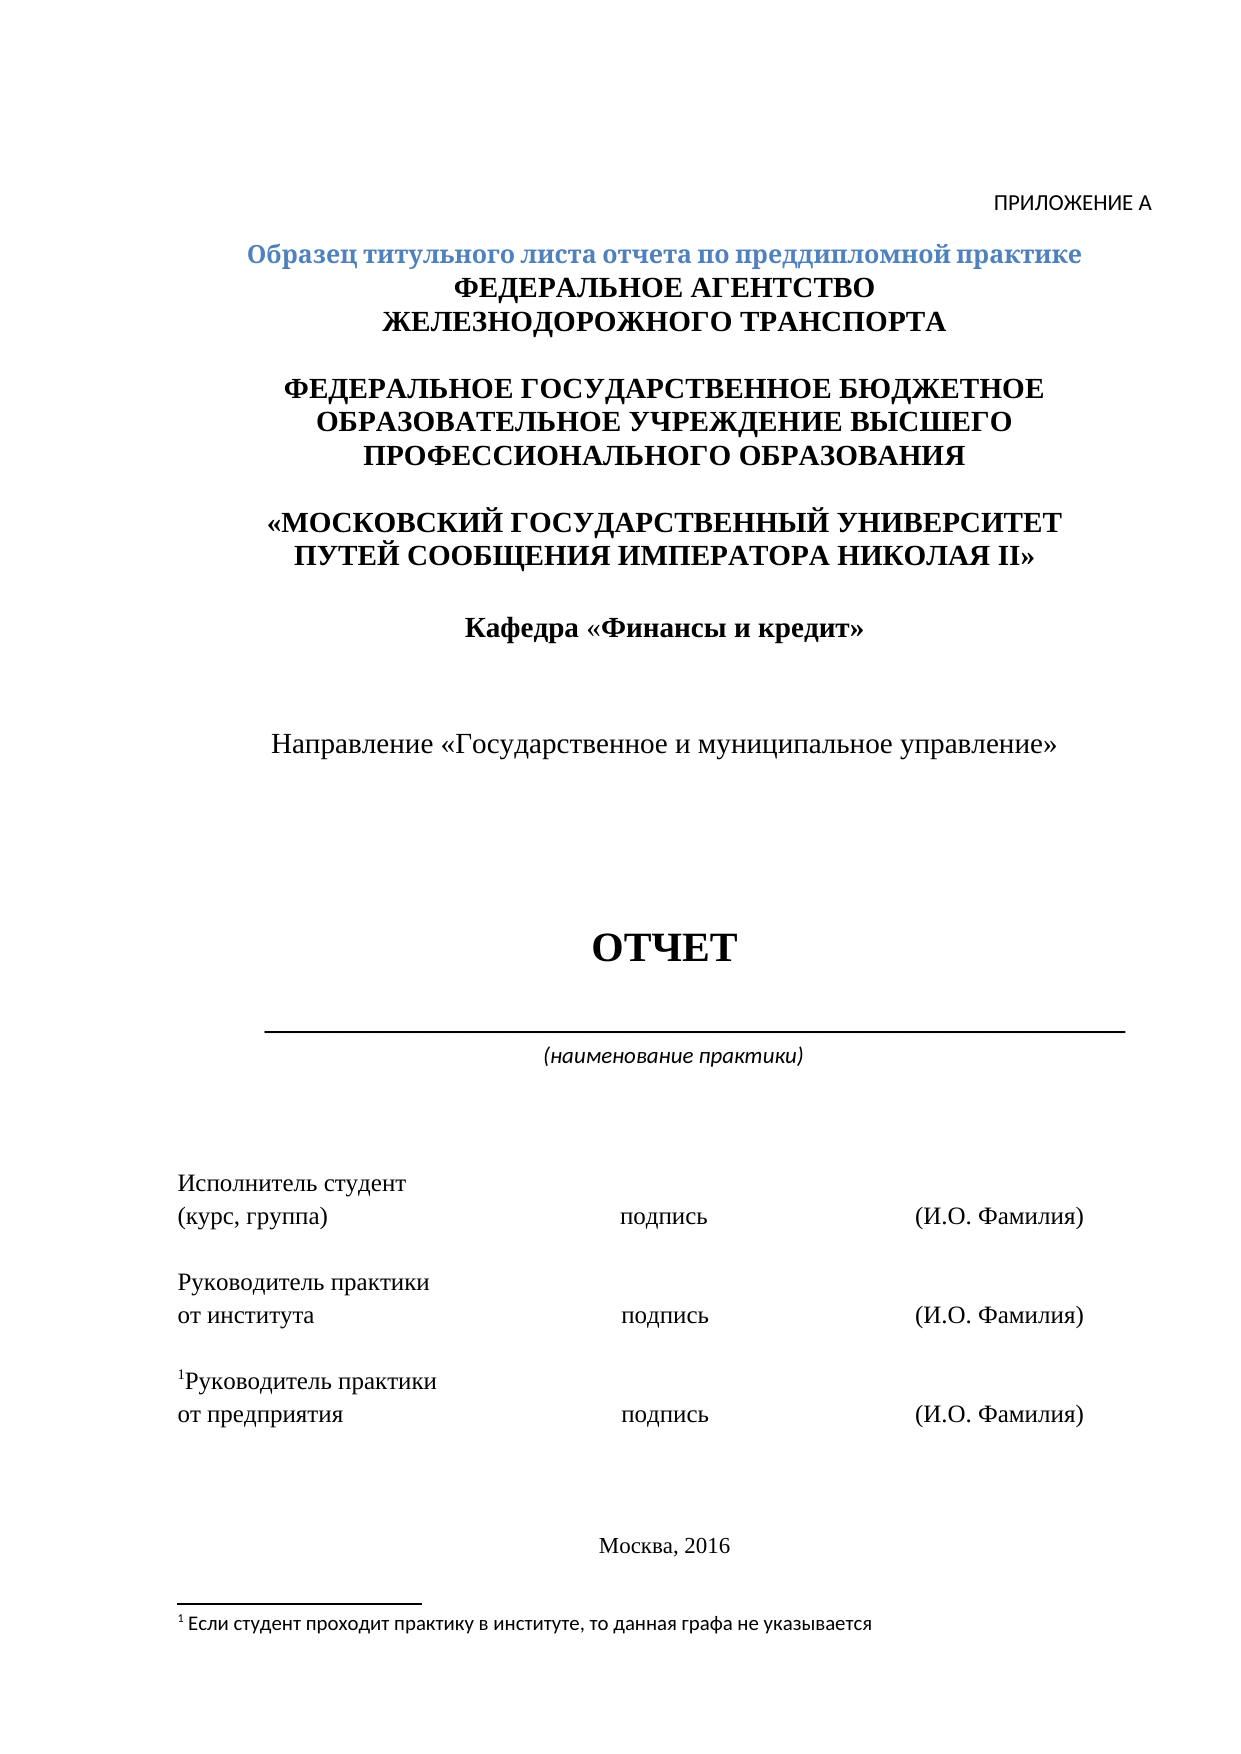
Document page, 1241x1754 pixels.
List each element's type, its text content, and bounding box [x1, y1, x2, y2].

text (наименование практики) [177, 1041, 1152, 1069]
subtitle Образец титульного листа отчета по преддипломной практике [177, 241, 1152, 270]
text ФЕДЕРАЛЬНОЕ ГОСУДАРСТВЕННОЕ БЮДЖЕТНОЕ ОБРАЗОВАТЕЛЬНОЕ УЧРЕЖДЕНИЕ ВЫСШЕГО ПРОФЕССИОНАЛЬНОГО ОБРАЗОВАНИЯ [177, 371, 1152, 471]
text Руководитель практики [177, 1267, 1152, 1296]
text ФЕДЕРАЛЬНОЕ АГЕНТСТВО [177, 270, 1152, 304]
text ПРИЛОЖЕНИЕ А [177, 188, 1152, 216]
text «МОСКОВСКИЙ ГОСУДАРСТВЕННЫЙ УНИВЕРСИТЕТ [177, 505, 1152, 538]
text Кафедра «Финансы и кредит» [177, 611, 1152, 644]
text Направление «Государственное и муниципальное управление» [177, 726, 1152, 760]
text ПУТЕЙ СООБЩЕНИЯ ИМПЕРАТОРА НИКОЛАЯ II» [177, 538, 1152, 572]
text Москва, 2016 [177, 1533, 1152, 1559]
text от предприятия подпись (И.О. Фамилия) [177, 1399, 1152, 1428]
text Руководитель практики [177, 1366, 1152, 1395]
subtitle ОТЧЕТ [177, 922, 1152, 970]
text ЖЕЛЕЗНОДОРОЖНОГО ТРАНСПОРТА [177, 304, 1152, 337]
text Исполнитель студент [177, 1168, 1152, 1197]
text от института подпись (И.О. Фамилия) [177, 1300, 1152, 1329]
text ___________________________________________________________ [177, 1002, 1152, 1036]
text (курс, группа) подпись (И.О. Фамилия) [177, 1201, 1152, 1229]
